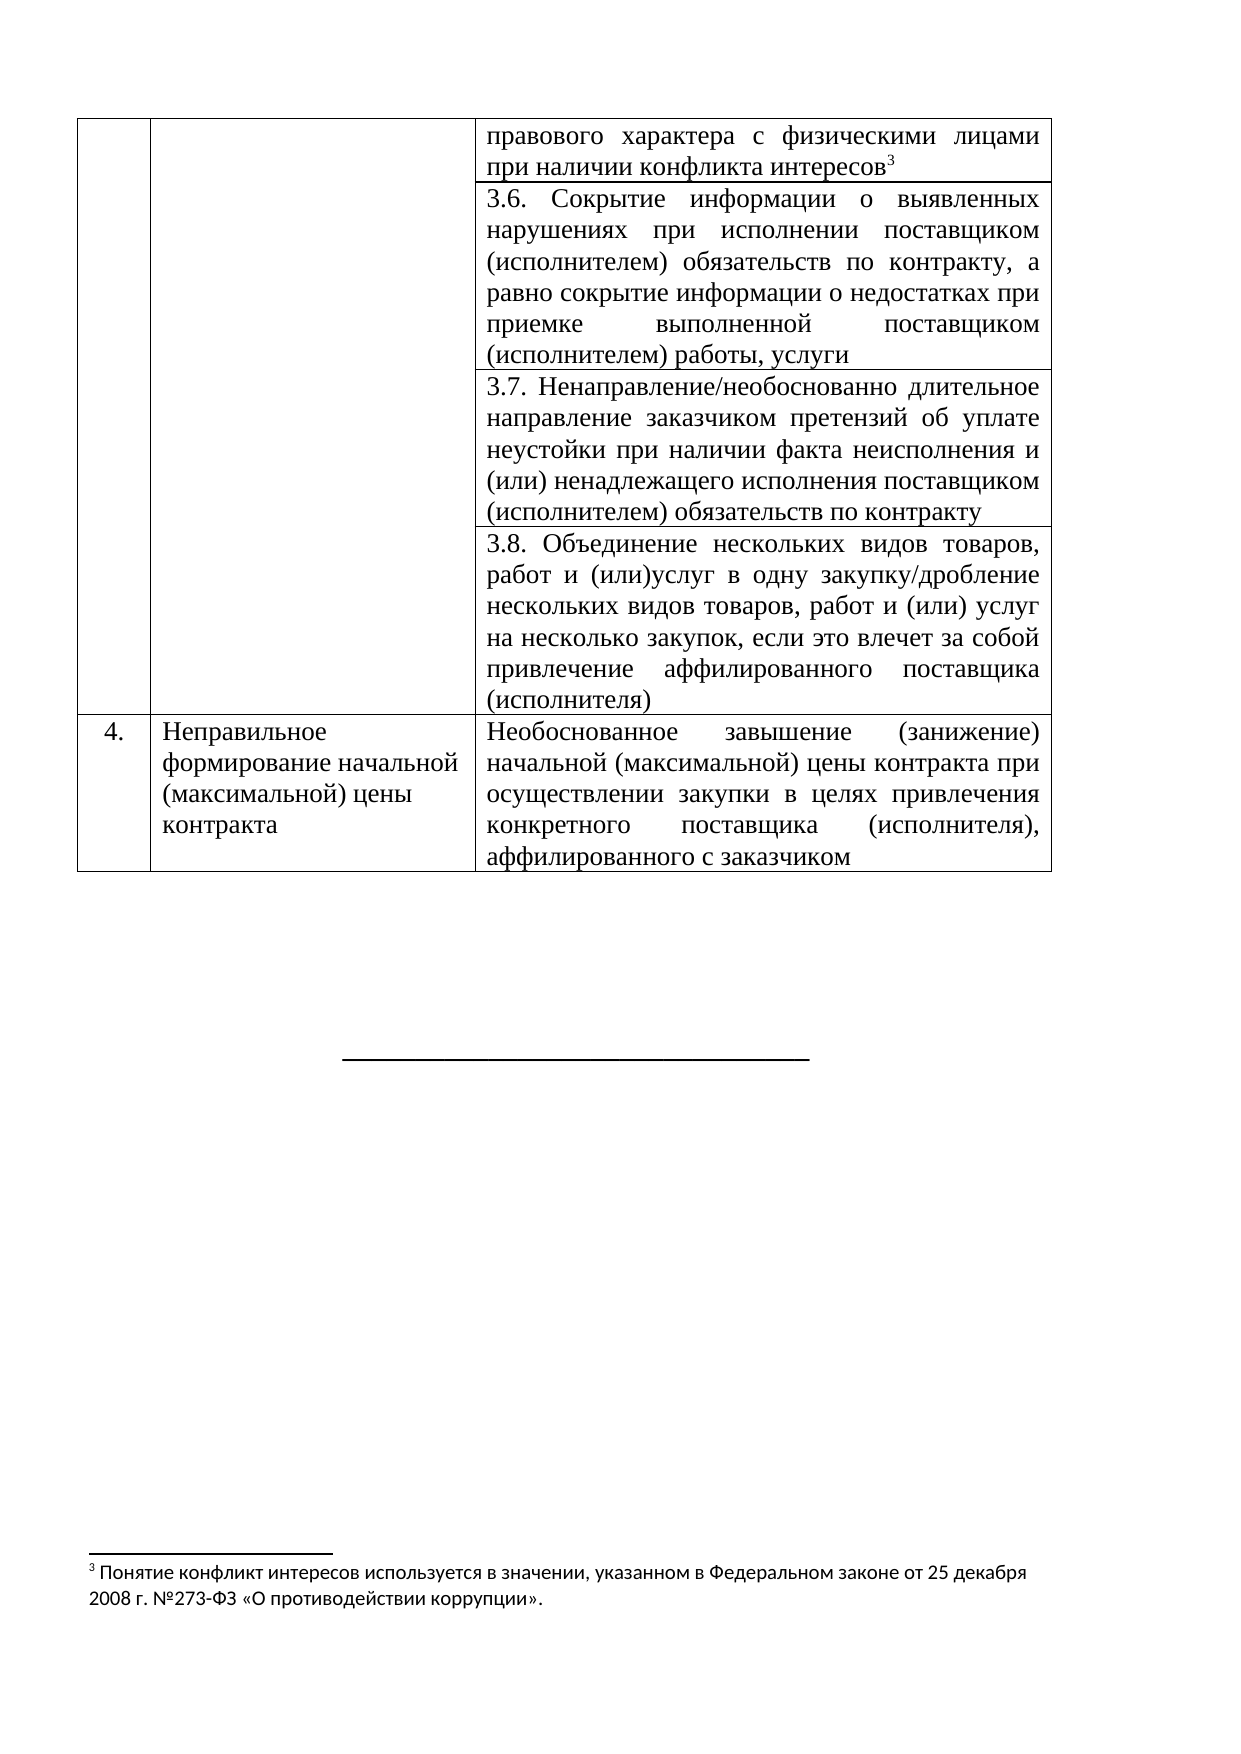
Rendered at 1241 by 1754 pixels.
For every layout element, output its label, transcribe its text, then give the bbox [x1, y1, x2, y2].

table_cell 4. [78, 715, 150, 871]
table_cell Неправильное формирование начальной (максимальной) цены контракта [151, 715, 475, 871]
table_cell Необоснованное завышение (занижение) начальной (максимальной) цены контракта при осуществлении закупки в целях привлечения конкретного поставщика (исполнителя), аффилированного с заказчиком [476, 715, 1051, 871]
table_cell 3.5. Заключение договоров гражданско-правового характера с физическими лицами при наличии конфликта интересов [476, 119, 1051, 181]
text ________________________________ [89, 1030, 1063, 1064]
table_cell 3.6. Сокрытие информации о выявленных нарушениях при исполнении поставщиком (исполнителем) обязательств по контракту, а равно сокрытие информации о недостатках при приемке выполненной поставщиком (исполнителем) работы, услуги [476, 183, 1051, 369]
table_cell 3.8. Объединение нескольких видов товаров, работ и (или)услуг в одну закупку/дробление нескольких видов товаров, работ и (или) услуг на несколько закупок, если это влечет за собой привлечение аффилированного поставщика (исполнителя) [476, 527, 1051, 714]
table_cell 3.7. Ненаправление/необоснованно длительное направление заказчиком претензий об уплате неустойки при наличии факта неисполнения и (или) ненадлежащего исполнения поставщиком (исполнителем) обязательств по контракту [476, 370, 1051, 526]
